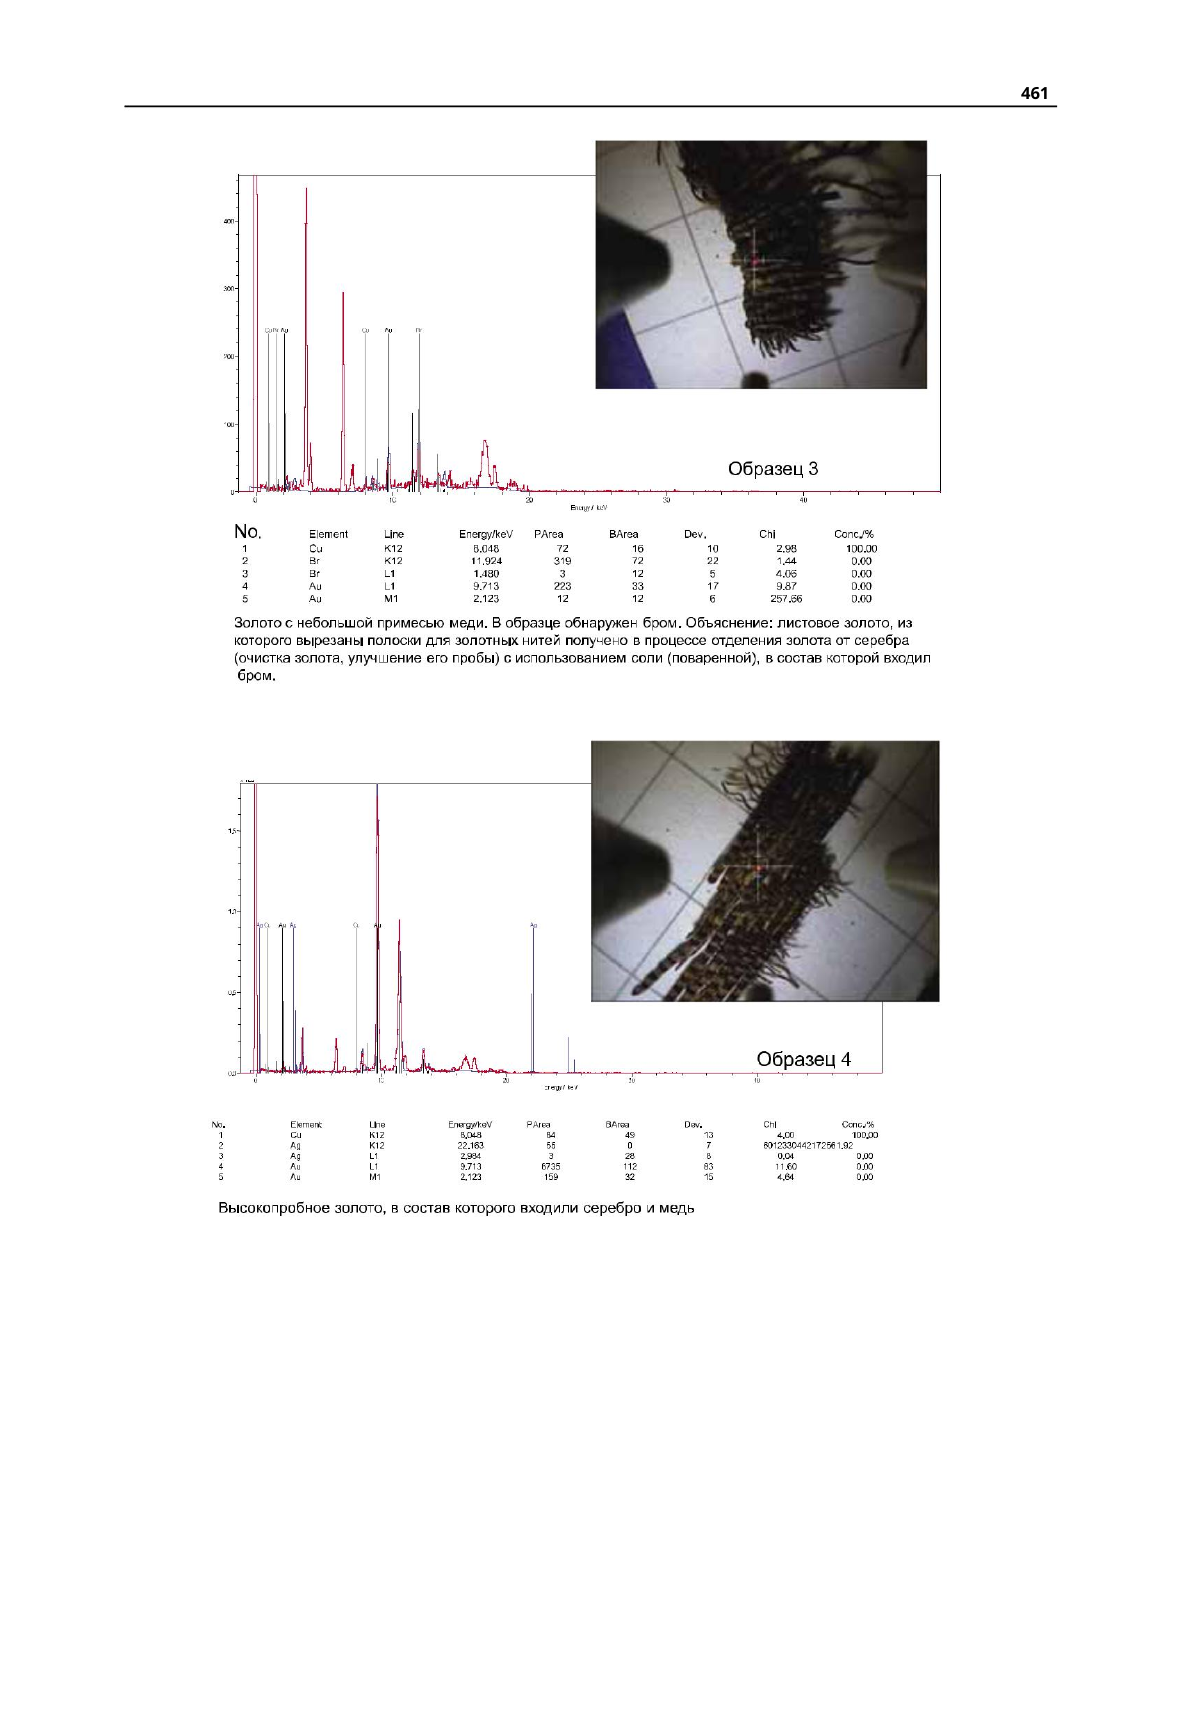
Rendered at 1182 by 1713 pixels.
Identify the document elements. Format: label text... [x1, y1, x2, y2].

text 461 [1021, 82, 1050, 104]
picture [124, 105, 1058, 1217]
